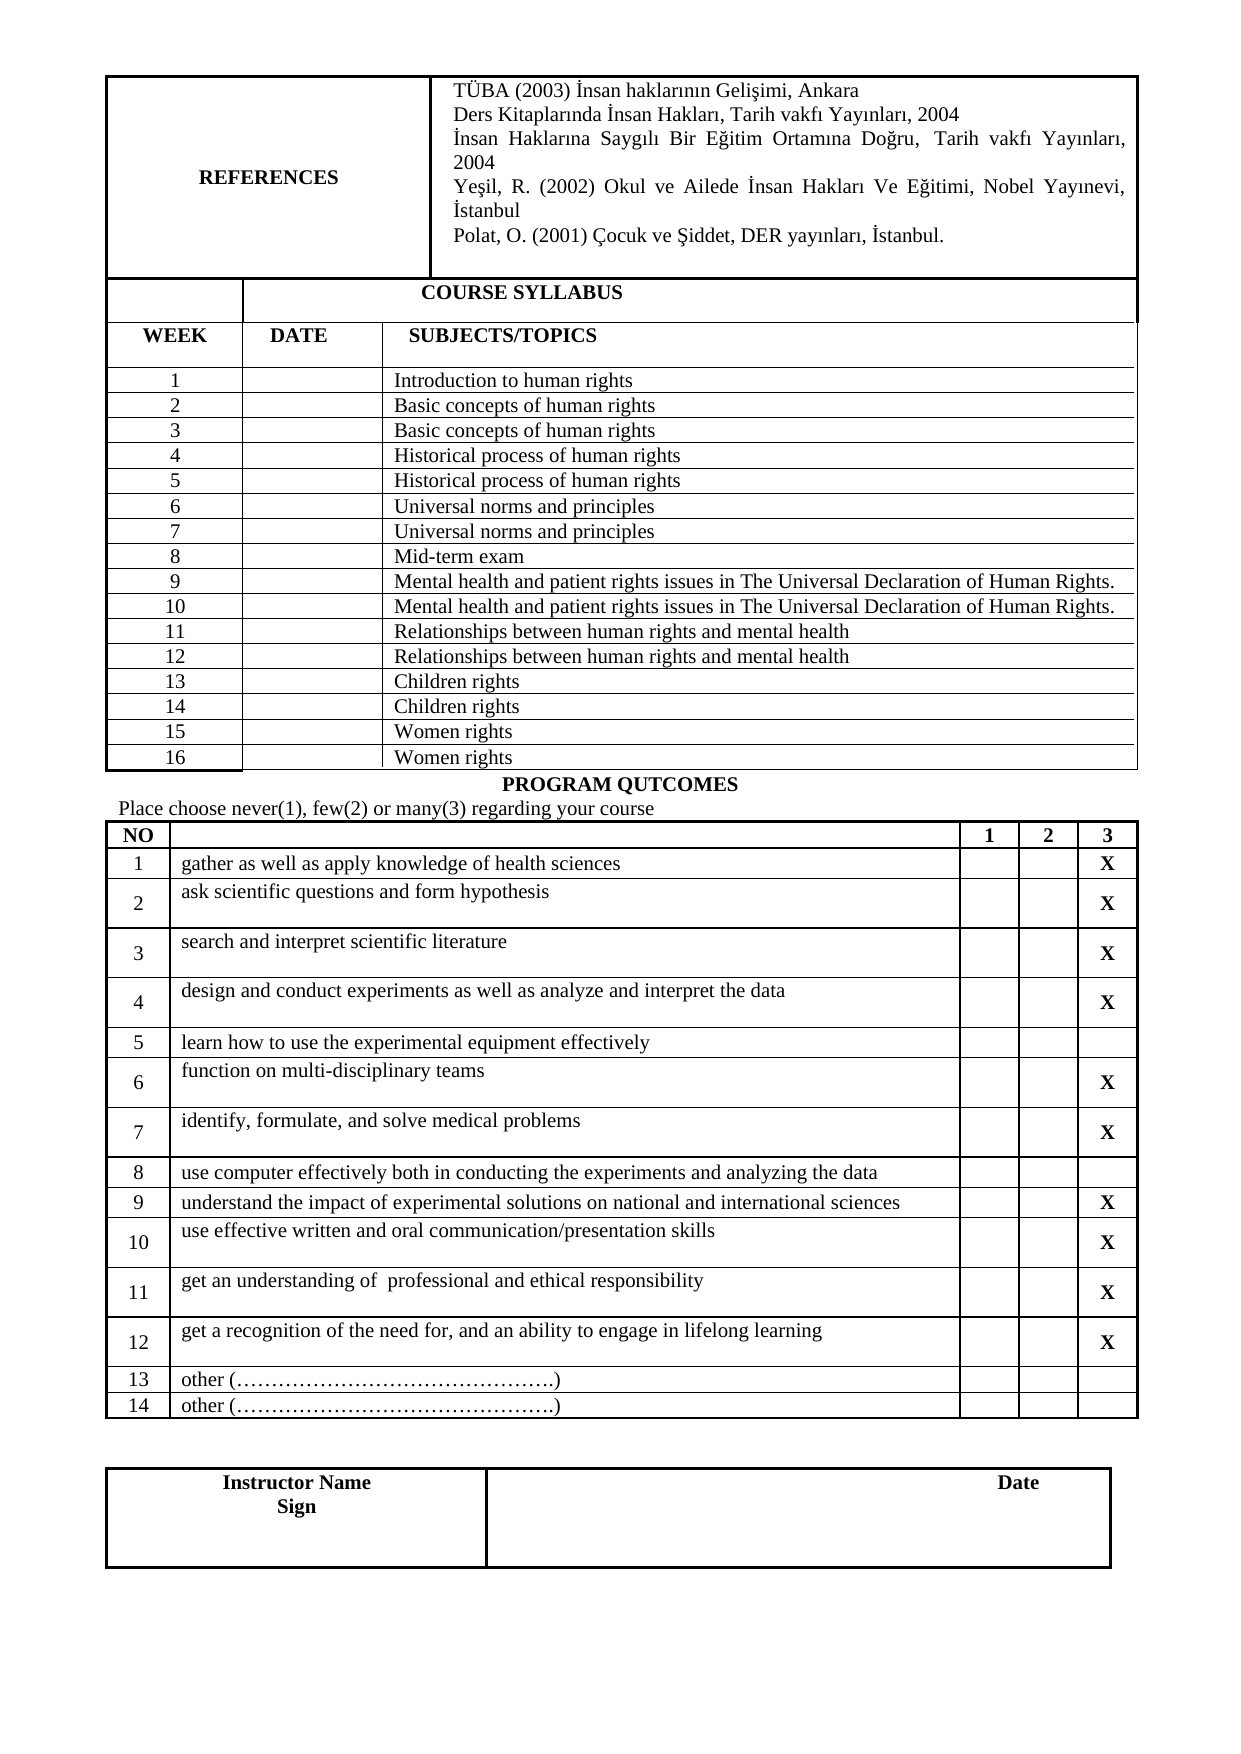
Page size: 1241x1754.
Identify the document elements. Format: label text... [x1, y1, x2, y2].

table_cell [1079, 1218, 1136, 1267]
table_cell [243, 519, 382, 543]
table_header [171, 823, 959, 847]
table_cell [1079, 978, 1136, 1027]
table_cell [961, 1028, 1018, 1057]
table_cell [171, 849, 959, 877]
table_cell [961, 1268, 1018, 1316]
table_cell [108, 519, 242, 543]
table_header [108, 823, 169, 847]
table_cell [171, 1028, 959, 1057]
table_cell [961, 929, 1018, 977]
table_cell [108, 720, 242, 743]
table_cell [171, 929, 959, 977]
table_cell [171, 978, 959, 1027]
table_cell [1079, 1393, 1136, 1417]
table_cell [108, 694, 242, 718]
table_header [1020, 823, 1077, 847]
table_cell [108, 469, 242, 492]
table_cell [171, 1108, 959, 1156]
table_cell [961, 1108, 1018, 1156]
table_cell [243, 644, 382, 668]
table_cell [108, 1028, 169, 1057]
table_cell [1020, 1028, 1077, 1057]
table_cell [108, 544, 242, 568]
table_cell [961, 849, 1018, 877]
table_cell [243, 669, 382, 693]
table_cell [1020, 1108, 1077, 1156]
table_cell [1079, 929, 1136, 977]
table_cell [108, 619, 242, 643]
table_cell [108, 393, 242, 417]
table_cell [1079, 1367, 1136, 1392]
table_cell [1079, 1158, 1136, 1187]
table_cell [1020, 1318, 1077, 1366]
text PROGRAM QUTCOMES [118, 772, 1122, 796]
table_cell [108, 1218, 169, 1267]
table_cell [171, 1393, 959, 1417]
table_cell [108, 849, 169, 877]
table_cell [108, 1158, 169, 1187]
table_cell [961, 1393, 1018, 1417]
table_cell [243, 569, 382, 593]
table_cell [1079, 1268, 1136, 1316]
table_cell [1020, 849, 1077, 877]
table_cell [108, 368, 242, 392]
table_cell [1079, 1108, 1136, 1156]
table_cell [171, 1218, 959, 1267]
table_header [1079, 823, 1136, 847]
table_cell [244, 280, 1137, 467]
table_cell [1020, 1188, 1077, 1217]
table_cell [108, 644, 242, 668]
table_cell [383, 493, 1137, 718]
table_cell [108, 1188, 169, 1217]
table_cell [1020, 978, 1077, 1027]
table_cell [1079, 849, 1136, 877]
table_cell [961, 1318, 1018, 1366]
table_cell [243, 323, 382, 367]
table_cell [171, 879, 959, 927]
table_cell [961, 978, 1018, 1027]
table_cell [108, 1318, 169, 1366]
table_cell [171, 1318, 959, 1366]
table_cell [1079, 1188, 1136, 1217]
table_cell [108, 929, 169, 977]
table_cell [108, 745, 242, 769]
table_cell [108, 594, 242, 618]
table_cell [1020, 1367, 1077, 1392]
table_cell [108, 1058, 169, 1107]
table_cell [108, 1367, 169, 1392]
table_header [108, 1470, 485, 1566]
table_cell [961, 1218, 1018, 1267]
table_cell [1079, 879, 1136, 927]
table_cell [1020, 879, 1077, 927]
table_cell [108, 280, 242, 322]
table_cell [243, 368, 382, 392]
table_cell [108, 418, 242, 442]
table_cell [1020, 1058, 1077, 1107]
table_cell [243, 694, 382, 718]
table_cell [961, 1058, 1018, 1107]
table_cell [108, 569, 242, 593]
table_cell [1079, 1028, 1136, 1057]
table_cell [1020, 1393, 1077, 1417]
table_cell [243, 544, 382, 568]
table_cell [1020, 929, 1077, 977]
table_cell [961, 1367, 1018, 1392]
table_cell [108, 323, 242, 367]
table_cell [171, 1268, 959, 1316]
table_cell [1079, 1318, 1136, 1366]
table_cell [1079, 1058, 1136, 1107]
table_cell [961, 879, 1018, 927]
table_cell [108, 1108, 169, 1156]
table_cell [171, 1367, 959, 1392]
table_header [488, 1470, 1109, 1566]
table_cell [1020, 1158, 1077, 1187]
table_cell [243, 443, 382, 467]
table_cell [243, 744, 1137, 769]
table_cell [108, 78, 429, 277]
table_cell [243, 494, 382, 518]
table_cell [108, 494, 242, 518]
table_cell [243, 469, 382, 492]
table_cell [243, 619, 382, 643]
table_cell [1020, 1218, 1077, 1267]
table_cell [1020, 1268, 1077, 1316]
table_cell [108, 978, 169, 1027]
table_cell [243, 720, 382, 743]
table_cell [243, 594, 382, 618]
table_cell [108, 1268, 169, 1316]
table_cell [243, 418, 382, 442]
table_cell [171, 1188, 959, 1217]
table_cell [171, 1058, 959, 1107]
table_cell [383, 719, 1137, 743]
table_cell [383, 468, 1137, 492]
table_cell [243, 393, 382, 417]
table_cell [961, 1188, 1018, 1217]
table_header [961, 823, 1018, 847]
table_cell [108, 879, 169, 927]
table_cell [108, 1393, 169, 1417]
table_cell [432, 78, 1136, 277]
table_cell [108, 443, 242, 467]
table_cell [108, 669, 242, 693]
text Place choose never(1), few(2) or many(3) regarding your course [118, 796, 1122, 820]
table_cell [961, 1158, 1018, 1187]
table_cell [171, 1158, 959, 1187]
